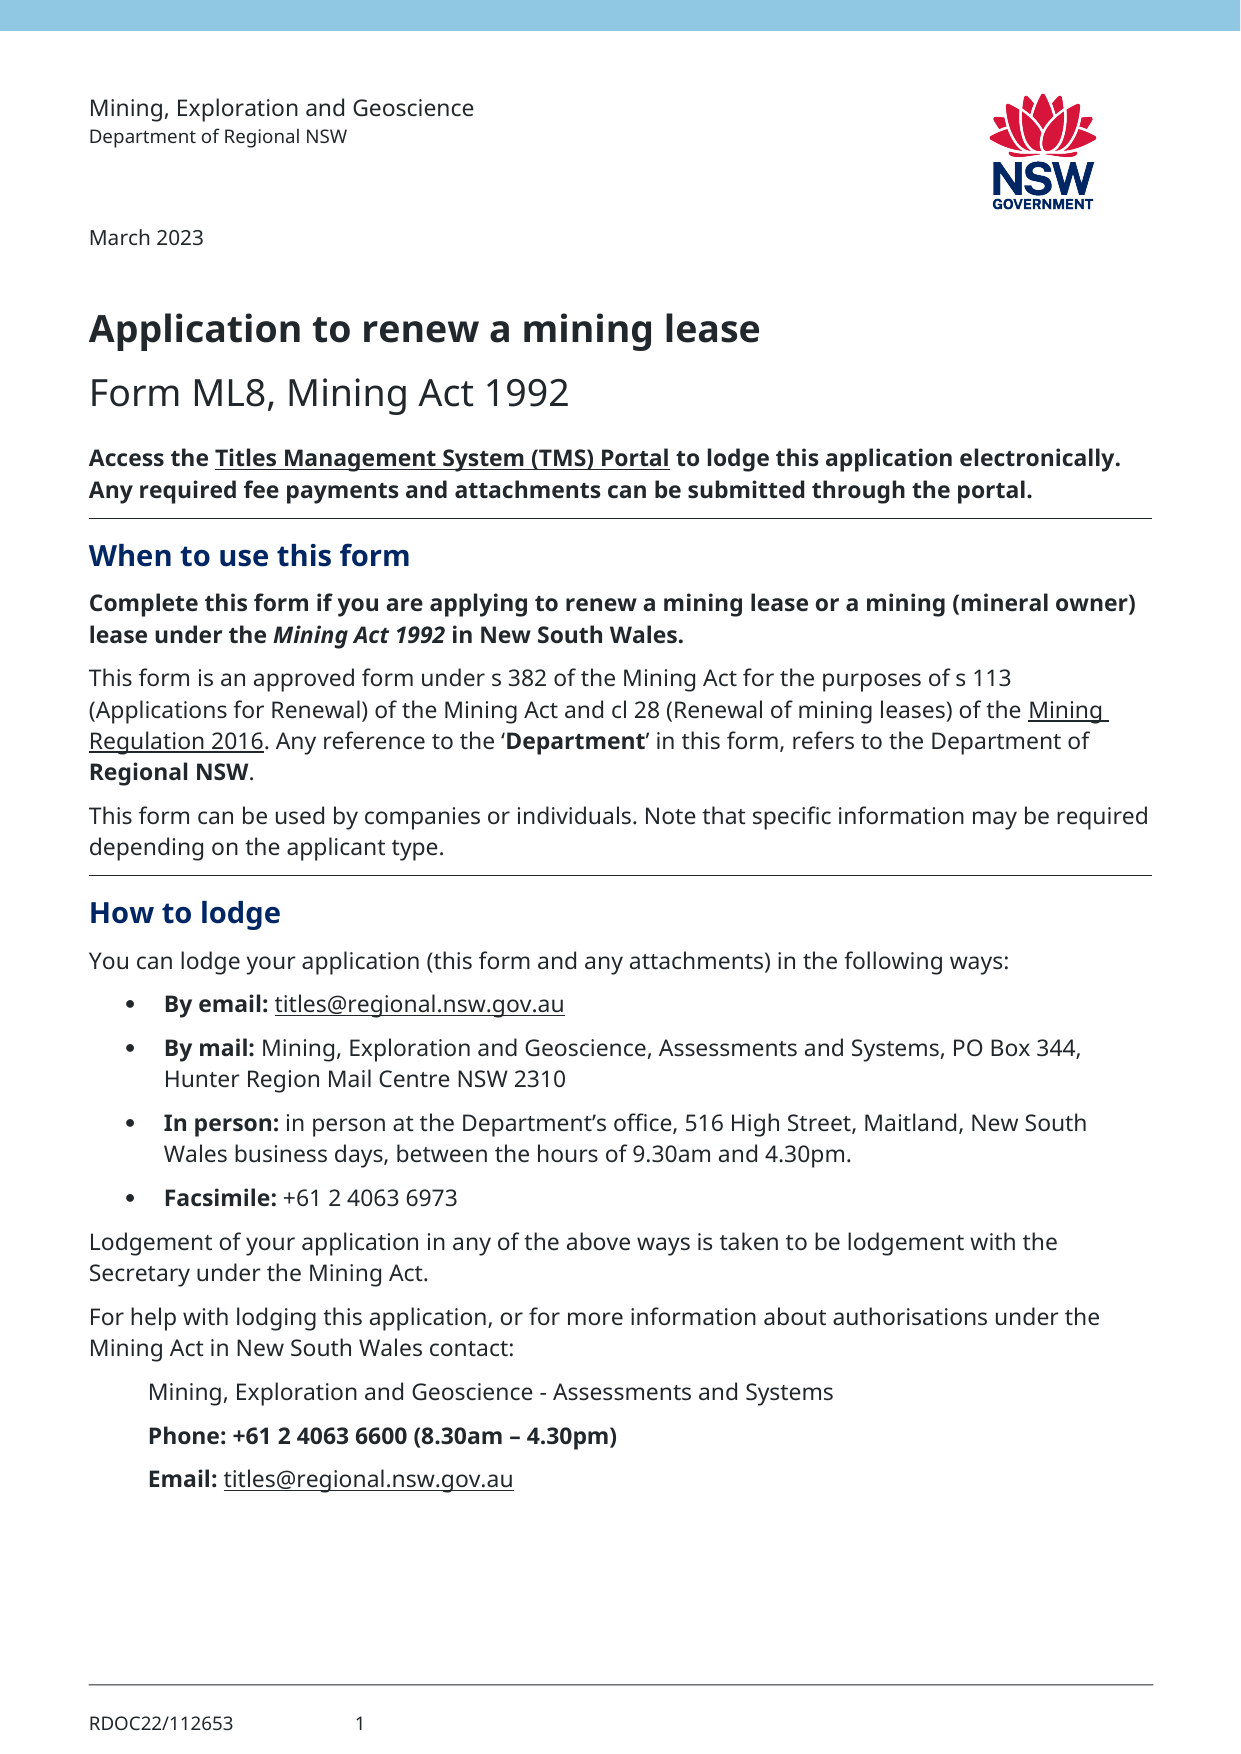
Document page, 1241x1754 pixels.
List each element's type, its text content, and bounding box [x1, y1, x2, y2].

text Any required fee payments and attachments can be submitted through the portal. [89, 474, 1152, 505]
text Access the Titles Management System (TMS) Portal to lodge this application electronically. [89, 442, 1152, 474]
text Complete this form if you are applying to renew a mining lease or a mining (mineral owner) lease under the Mining Act 1992 in New South Wales. [89, 587, 1152, 650]
text Mining, Exploration and Geoscience - Assessments and Systems [148, 1376, 1152, 1407]
subtitle When to use this form [89, 519, 1152, 575]
subtitle How to lodge [89, 876, 1152, 932]
text This form can be used by companies or individuals. Note that specific information may be required depending on the applicant type. [89, 800, 1152, 862]
list In person: in person at the Department’s office, 516 High Street, Maitland, New South Wales business days, between the hours of 9.30am and 4.30pm. [126, 1107, 1152, 1170]
text Application to renew a mining lease [89, 303, 1152, 354]
text March 2023 [89, 223, 1152, 252]
picture [988, 92, 1098, 211]
text For help with lodging this application, or for more information about authorisations under the Mining Act in New South Wales contact: [89, 1301, 1152, 1363]
text This form is an approved form under s 382 of the Mining Act for the purposes of s 113 (Applications for Renewal) of the Mining Act and cl 28 (Renewal of mining leases) of the Mining Regulation 2016. Any reference to the ‘Department’ in this form, refers to the Department of Regional NSW. [89, 662, 1152, 787]
text Lodgement of your application in any of the above ways is taken to be lodgement with the Secretary under the Mining Act. [89, 1226, 1152, 1288]
text Email: titles@regional.nsw.gov.au [148, 1463, 1152, 1495]
text You can lodge your application (this form and any attachments) in the following ways: [89, 945, 1152, 976]
list By mail: Mining, Exploration and Geoscience, Assessments and Systems, PO Box 344, Hunter Region Mail Centre NSW 2310 [126, 1032, 1152, 1095]
list Facsimile: +61 2 4063 6973 [126, 1182, 1152, 1213]
list By email: titles@regional.nsw.gov.au [126, 988, 1152, 1020]
text Phone: +61 2 4063 6600 (8.30am – 4.30pm) [148, 1420, 1152, 1451]
